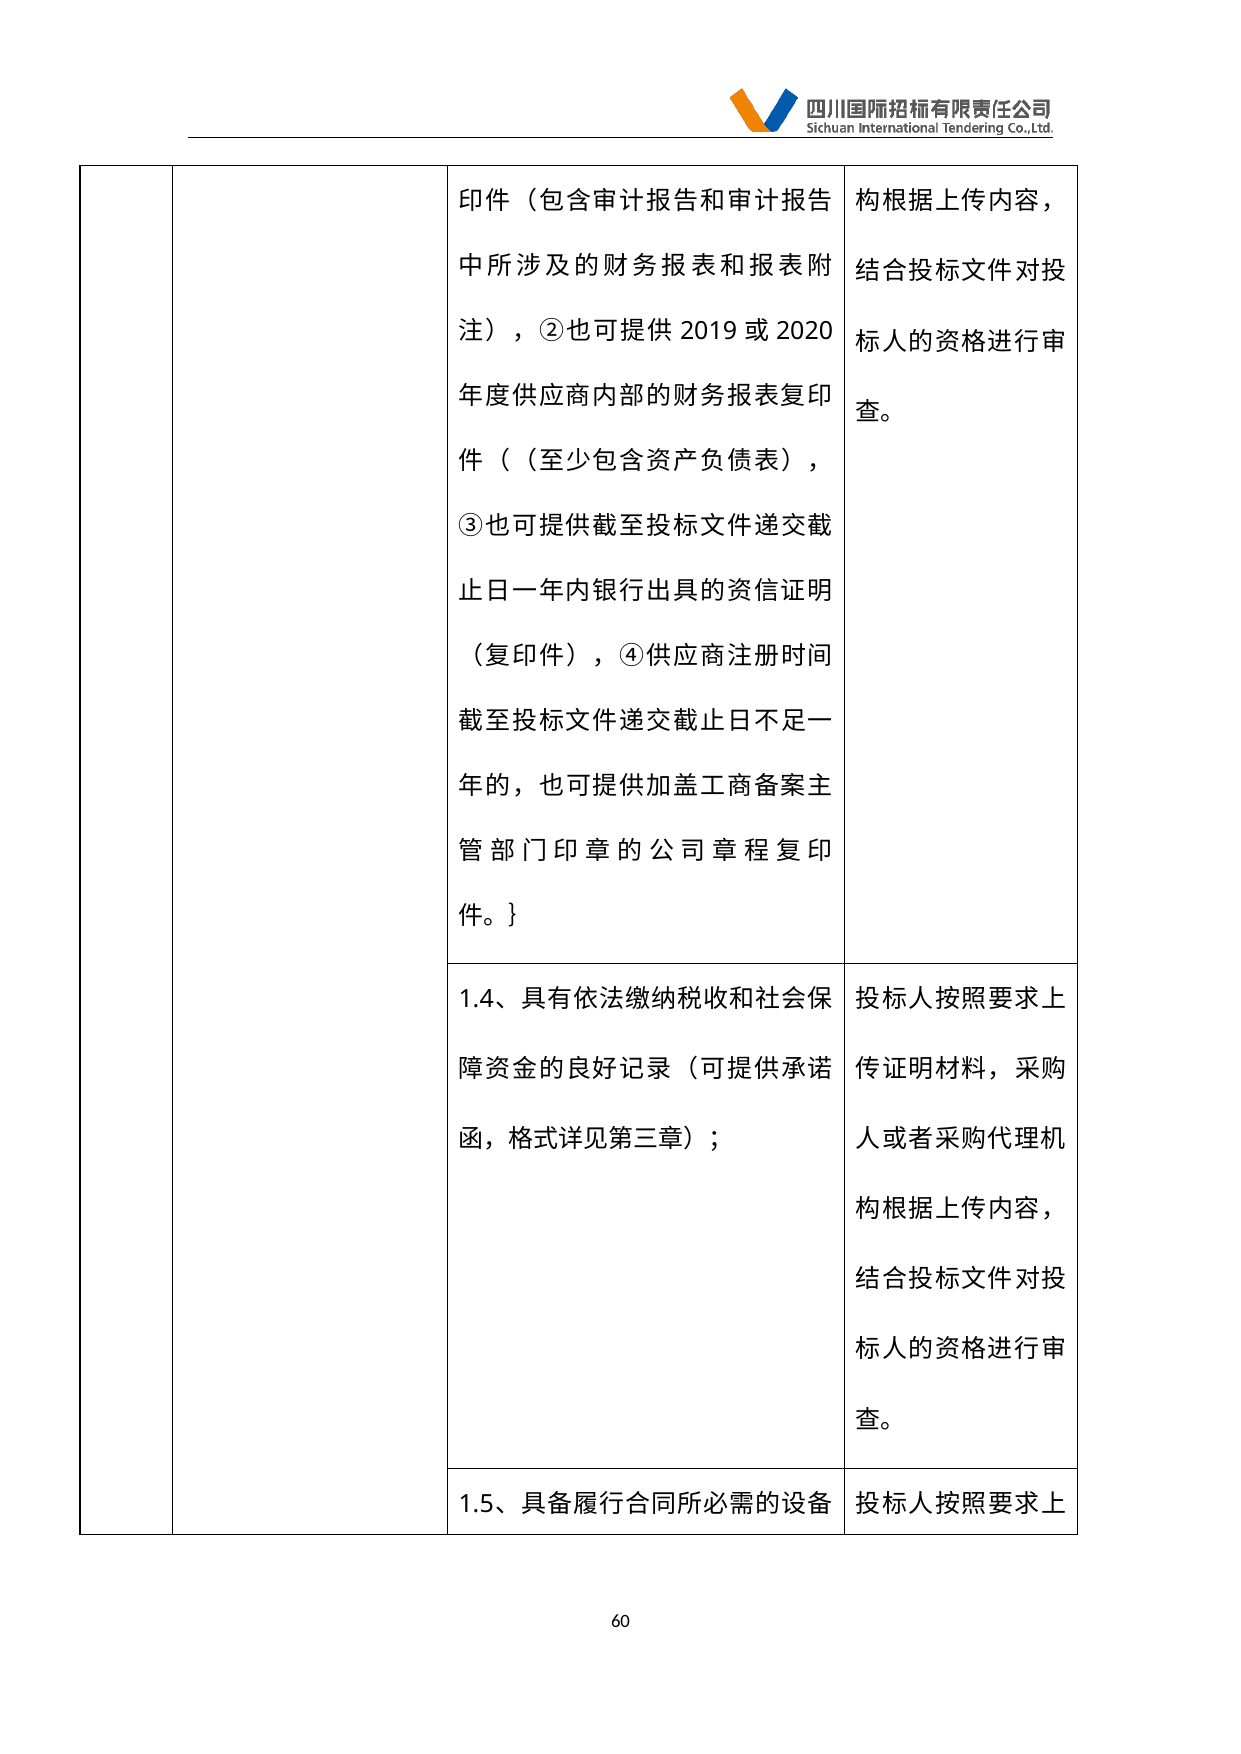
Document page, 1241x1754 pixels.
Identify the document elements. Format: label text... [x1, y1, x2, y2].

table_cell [448, 166, 844, 963]
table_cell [845, 166, 1077, 963]
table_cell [448, 1469, 844, 1534]
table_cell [845, 1469, 1077, 1534]
picture [729, 88, 1053, 135]
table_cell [845, 964, 1077, 1468]
table_cell 1.4、具有依法缴纳税收和社会保障资金的良好记录（可提供承诺函，格式详见第三章）； [448, 964, 844, 1468]
